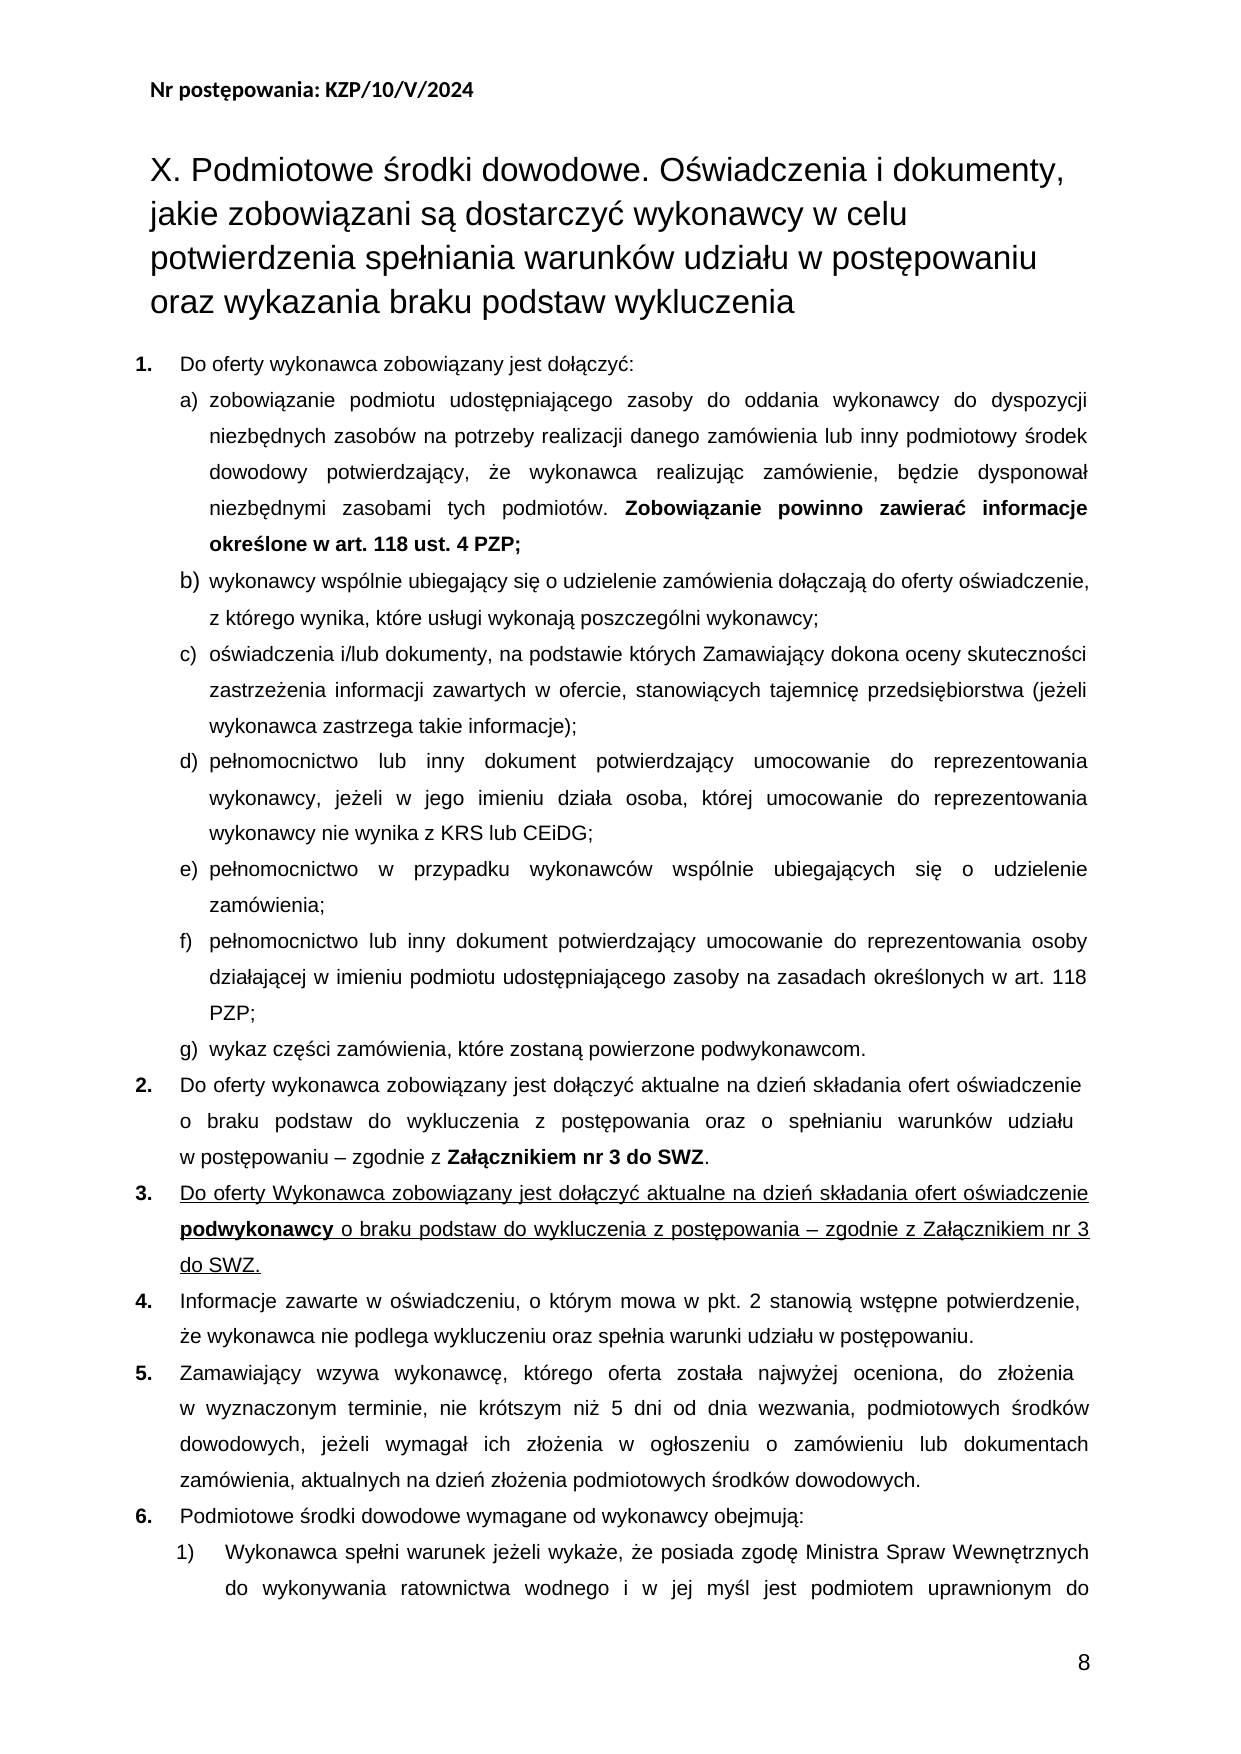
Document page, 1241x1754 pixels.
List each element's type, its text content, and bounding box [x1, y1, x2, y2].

list pełnomocnictwo w przypadku wykonawców wspólnie ubiegających się o udzielenie zamówienia; [179, 857, 1088, 917]
list pełnomocnictwo lub inny dokument potwierdzający umocowanie do reprezentowania osoby działającej w imieniu podmiotu udostępniającego zasoby na zasadach określonych w art. 118 PZP; [179, 929, 1088, 1025]
list Do oferty Wykonawca zobowiązany jest dołączyć aktualne na dzień składania ofert oświadczenie podwykonawcy o braku podstaw do wykluczenia z postępowania – zgodnie z Załącznikiem nr 3 do SWZ. [135, 1181, 1090, 1276]
list Do oferty wykonawca zobowiązany jest dołączyć aktualne na dzień składania ofert oświadczenie o braku podstaw do wykluczenia z postępowania oraz o spełnianiu warunków udziału w postępowaniu – zgodnie z Załącznikiem nr 3 do SWZ. [135, 1073, 1090, 1169]
list wykonawcy wspólnie ubiegający się o udzielenie zamówienia dołączają do oferty oświadczenie, z którego wynika, które usługi wykonają poszczególni wykonawcy; [179, 567, 1090, 629]
list wykaz części zamówienia, które zostaną powierzone podwykonawcom. [179, 1037, 1088, 1061]
list Podmiotowe środki dowodowe wymagane od wykonawcy obejmują: [135, 1504, 1090, 1528]
subtitle X. Podmiotowe środki dowodowe. Oświadczenia i dokumenty, jakie zobowiązani są dostarczyć wykonawcy w celu potwierdzenia spełniania warunków udziału w postępowaniu oraz wykazania braku podstaw wykluczenia [150, 150, 1090, 321]
list oświadczenia i/lub dokumenty, na podstawie których Zamawiający dokona oceny skuteczności zastrzeżenia informacji zawartych w ofercie, stanowiących tajemnicę przedsiębiorstwa (jeżeli wykonawca zastrzega takie informacje); [179, 642, 1088, 737]
list Do oferty wykonawca zobowiązany jest dołączyć: [135, 352, 1090, 376]
list pełnomocnictwo lub inny dokument potwierdzający umocowanie do reprezentowania wykonawcy, jeżeli w jego imieniu działa osoba, której umocowanie do reprezentowania wykonawcy nie wynika z KRS lub CEiDG; [179, 749, 1088, 845]
list zobowiązanie podmiotu udostępniającego zasoby do oddania wykonawcy do dyspozycji niezbędnych zasobów na potrzeby realizacji danego zamówienia lub inny podmiotowy środek dowodowy potwierdzający, że wykonawca realizując zamówienie, będzie dysponował niezbędnymi zasobami tych podmiotów. Zobowiązanie powinno zawierać informacje określone w art. 118 ust. 4 PZP; [179, 388, 1088, 555]
list Informacje zawarte w oświadczeniu, o którym mowa w pkt. 2 stanowią wstępne potwierdzenie, że wykonawca nie podlega wykluczeniu oraz spełnia warunki udziału w postępowaniu. [135, 1288, 1090, 1348]
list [194, 1540, 1090, 1600]
list Zamawiający wzywa wykonawcę, którego oferta została najwyżej oceniona, do złożenia w wyznaczonym terminie, nie krótszym niż 5 dni od dnia wezwania, podmiotowych środków dowodowych, jeżeli wymagał ich złożenia w ogłoszeniu o zamówieniu lub dokumentach zamówienia, aktualnych na dzień złożenia podmiotowych środków dowodowych. [135, 1360, 1090, 1492]
